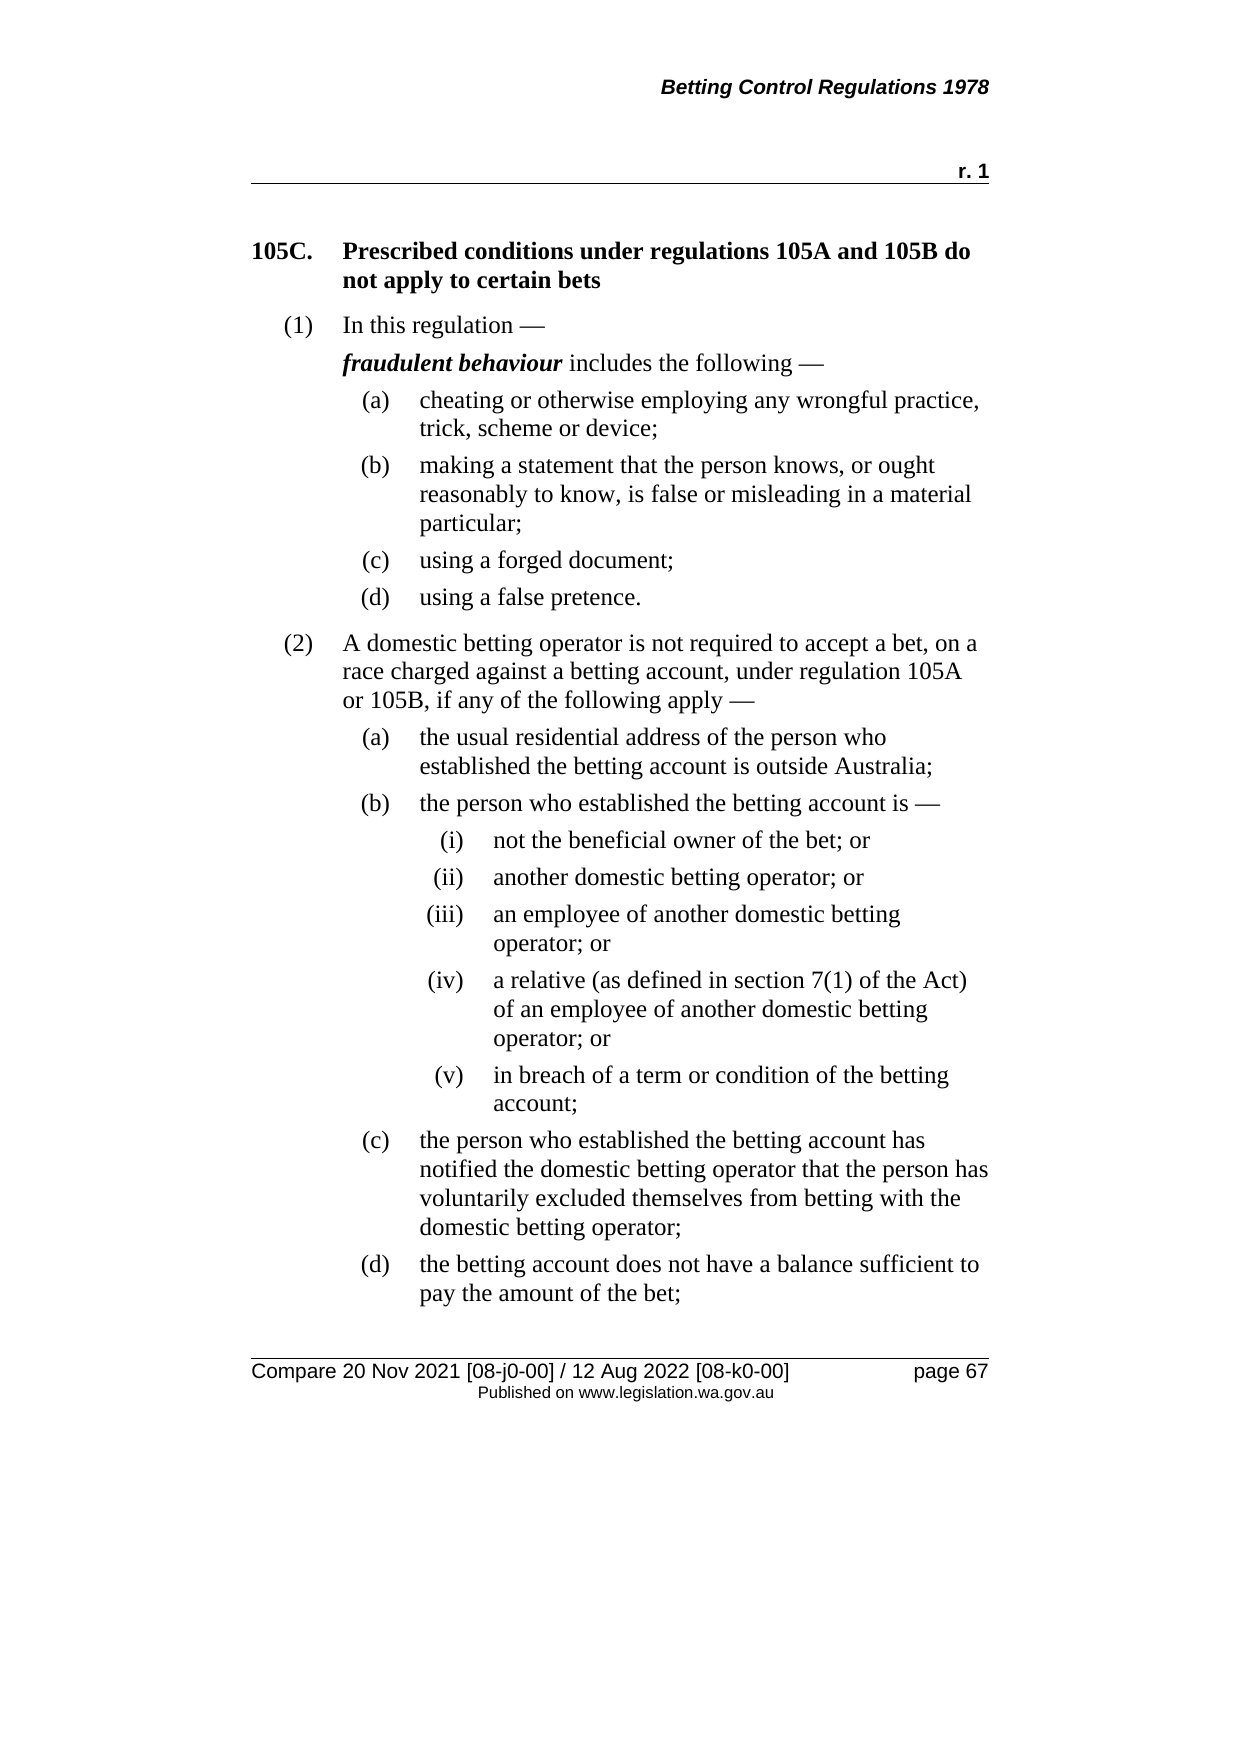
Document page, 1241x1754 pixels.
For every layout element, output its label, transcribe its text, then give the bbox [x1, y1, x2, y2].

text (iii) an employee of another domestic betting operator; or [251, 899, 989, 957]
text (i) not the beneficial owner of the bet; or [251, 825, 989, 854]
text (d) using a false pretence. [251, 582, 989, 611]
text (1) In this regulation — [251, 311, 989, 339]
text (a) the usual residential address of the person who established the betting account is outside Australia; [251, 722, 989, 780]
text (d) the betting account does not have a balance sufficient to pay the amount of the bet; [251, 1249, 989, 1306]
text (2) A domestic betting operator is not required to accept a bet, on a race charged against a betting account, under regulation 105A or 105B, if any of the following apply — [251, 628, 989, 714]
text (iv) a relative (as defined in section 7(1) of the Act) of an employee of another domestic betting operator; or [251, 965, 989, 1051]
text (v) in breach of a term or condition of the betting account; [251, 1060, 989, 1117]
text (b) making a statement that the person knows, or ought reasonably to know, is false or misleading in a material particular; [251, 451, 989, 537]
text (ii) another domestic betting operator; or [251, 862, 989, 891]
subtitle 105C. Prescribed conditions under regulations 105A and 105B do not apply to certain bets [251, 236, 989, 294]
text (b) the person who established the betting account is — [251, 788, 989, 817]
text (c) using a forged document; [251, 545, 989, 574]
text (c) the person who established the betting account has notified the domestic betting operator that the person has voluntarily excluded themselves from betting with the domestic betting operator; [251, 1126, 989, 1241]
text fraudulent behaviour includes the following — [251, 348, 989, 376]
text (a) cheating or otherwise employing any wrongful practice, trick, scheme or device; [251, 385, 989, 442]
